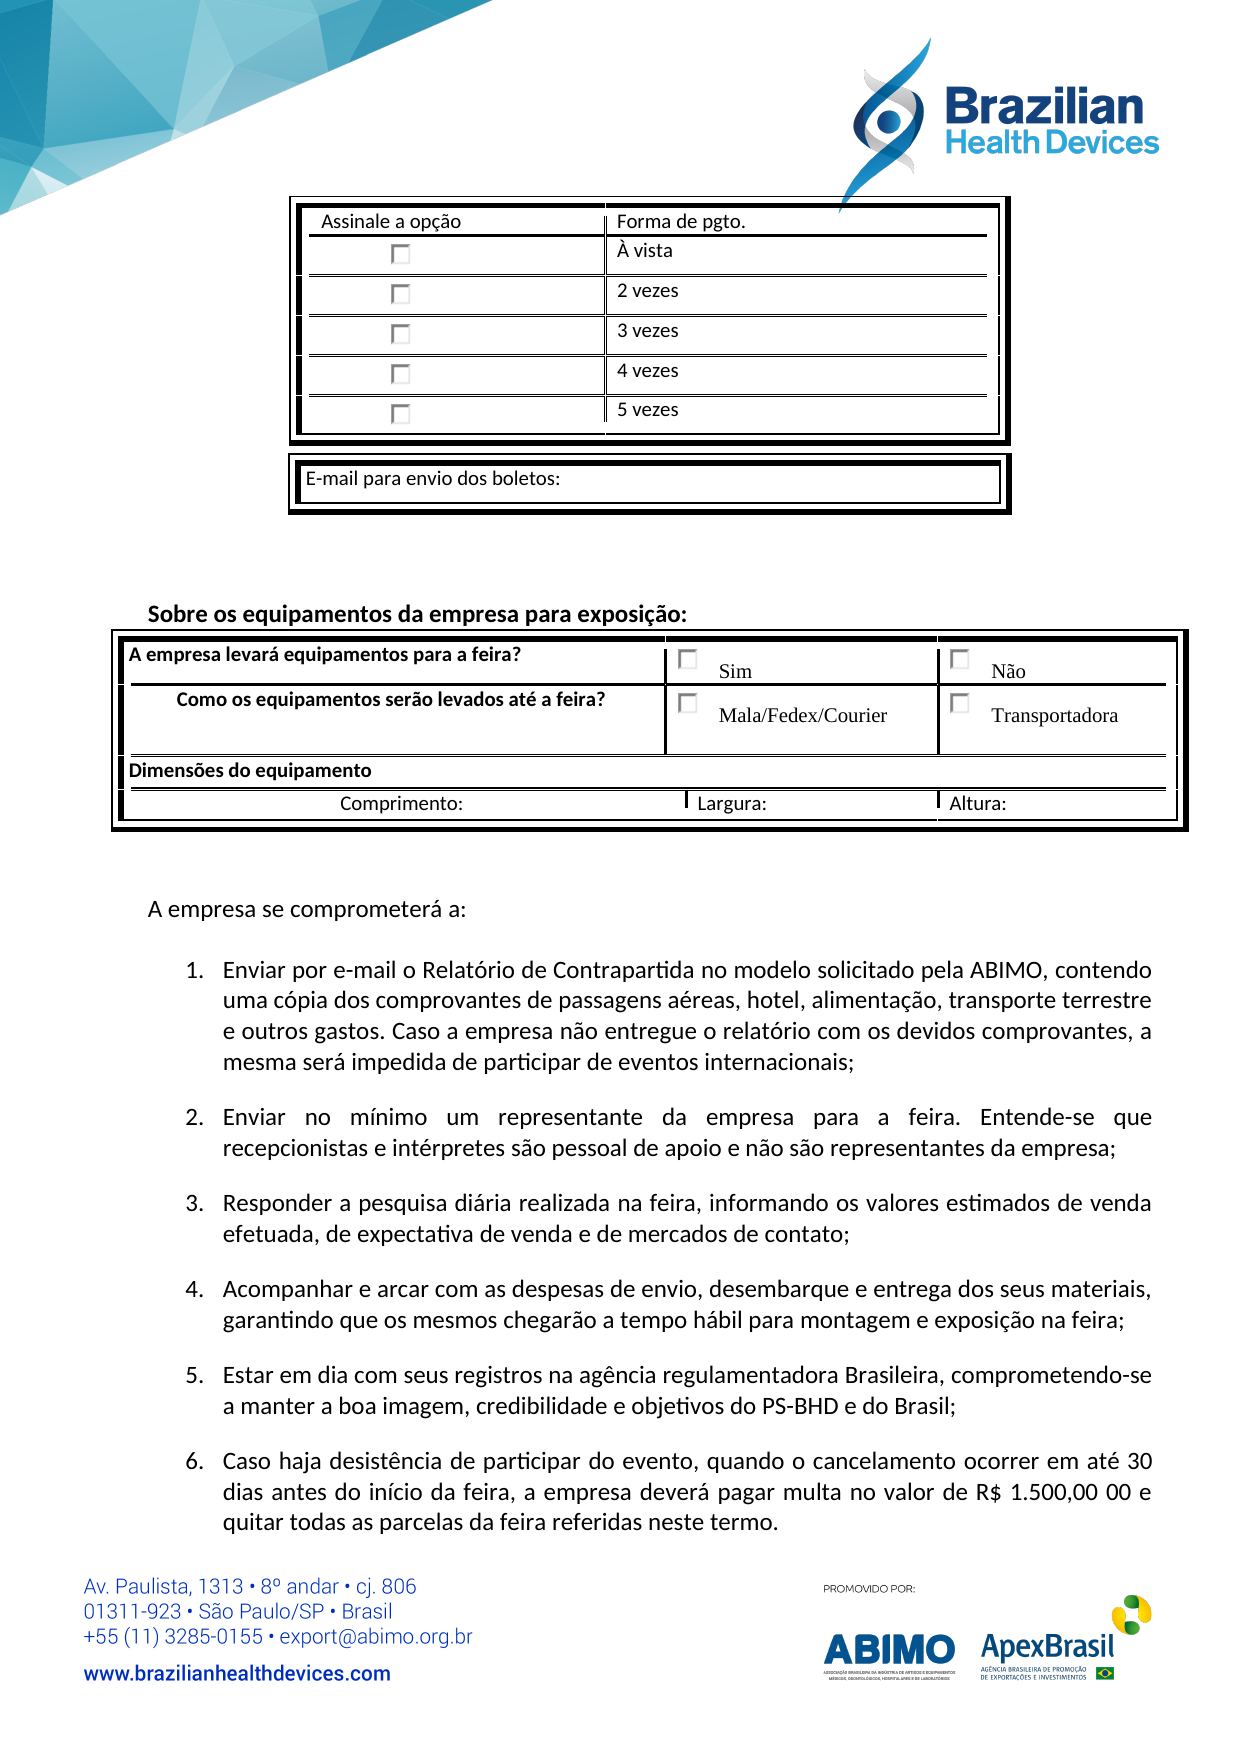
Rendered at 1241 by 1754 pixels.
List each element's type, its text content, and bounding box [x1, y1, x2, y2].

picture [815, 1575, 1184, 1686]
table_cell Dimensões do equipamento [124, 754, 1177, 787]
table_cell [302, 394, 604, 433]
table_header E-mail para envio dos boletos: [294, 455, 1006, 502]
picture [291, 197, 296, 219]
picture [833, 37, 1163, 214]
table_cell Transportadora [940, 683, 1183, 753]
table_cell Comprimento: [124, 787, 686, 819]
table_cell [432, 237, 604, 274]
picture [83, 1575, 473, 1686]
table_cell 4 vezes [607, 354, 999, 393]
table_cell Altura: [938, 787, 1177, 819]
table_cell Mala/Fedex/Courier [667, 686, 937, 753]
picture [0, 0, 495, 219]
text A empresa se comprometerá a: [148, 893, 1152, 923]
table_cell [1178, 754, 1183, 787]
list Responder a pesquisa diária realizada na feira, informando os valores estimados de venda efetuada, de expectativa de venda e de mercados de contato; [185, 1187, 1152, 1248]
table_cell [302, 354, 604, 393]
table_cell 3 vezes [606, 314, 1004, 353]
list Acompanhar e arcar com as despesas de envio, desembarque e entrega dos seus materiais, garantindo que os mesmos chegarão a tempo hábil para montagem e exposição na feira; [185, 1273, 1152, 1334]
table_header Não [938, 631, 1183, 683]
table_header A empresa levará equipamentos para a feira? [117, 631, 665, 683]
list Enviar por e-mail o Relatório de Contrapartida no modelo solicitado pela ABIMO, contendo uma cópia dos comprovantes de passagens aéreas, hotel, alimentação, transporte terrestre e outros gastos. Caso a empresa não entregue o relatório com os devidos comprovantes, a mesma será impedida de participar de eventos internacionais; [185, 954, 1152, 1076]
table_cell Como os equipamentos serão levados até a feira? [117, 683, 664, 753]
table_cell 5 vezes [606, 394, 999, 433]
list Caso haja desistência de participar do evento, quando o cancelamento ocorrer em até 30 dias antes do início da feira, a empresa deverá pagar multa no valor de R$ 1.500,00 00 e quitar todas as parcelas da feira referidas neste termo. [185, 1445, 1152, 1537]
table_header Sim [665, 631, 938, 683]
table_cell À vista [607, 234, 998, 274]
table_cell [296, 314, 606, 353]
table_cell Largura: [686, 791, 938, 819]
table_cell [302, 234, 390, 274]
list Enviar no mínimo um representante da empresa para a feira. Entende-se que recepcionistas e intérpretes são pessoal de apoio e não são representantes da empresa; [185, 1101, 1152, 1162]
table_header Assinale a opção [302, 204, 606, 234]
list Estar em dia com seus registros na agência regulamentadora Brasileira, comprometendo-se a manter a boa imagem, credibilidade e objetivos do PS-BHD e do Brasil; [185, 1359, 1152, 1420]
table_cell [432, 397, 606, 433]
table_cell 2 vezes [606, 274, 1004, 314]
table_cell [296, 274, 606, 314]
text Sobre os equipamentos da empresa para exposição: [148, 598, 1152, 629]
table_header Forma de pgto. [606, 197, 1004, 234]
